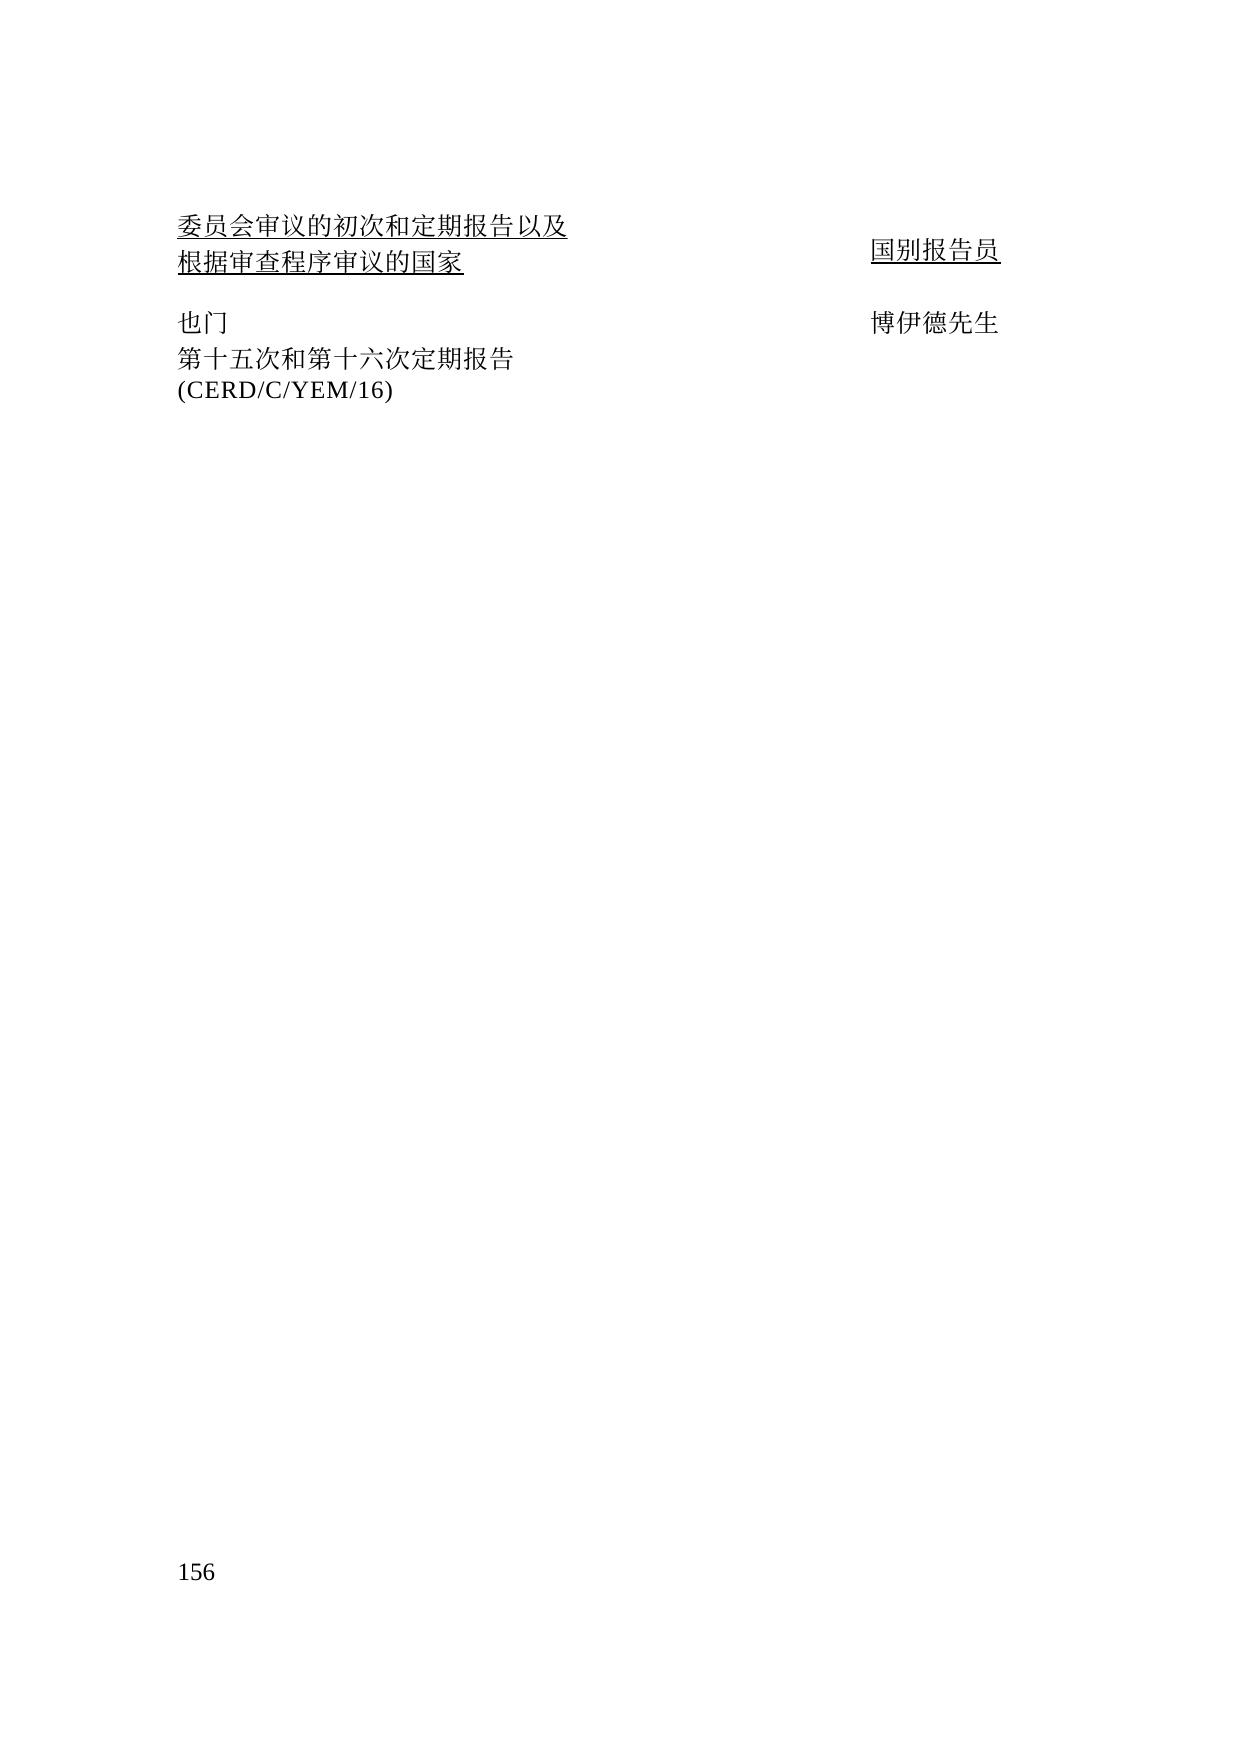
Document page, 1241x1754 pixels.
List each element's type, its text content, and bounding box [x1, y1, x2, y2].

table_header 委员会审议的初次和定期报告以及 根据审查程序审议的国家 [174, 207, 868, 304]
table_cell 博伊德先生 [868, 304, 1154, 417]
table_cell 也门 第十五次和第十六次定期报告 (CERD/C/YEM/16) [174, 304, 868, 417]
table_header 国别报告员 [868, 207, 1154, 304]
